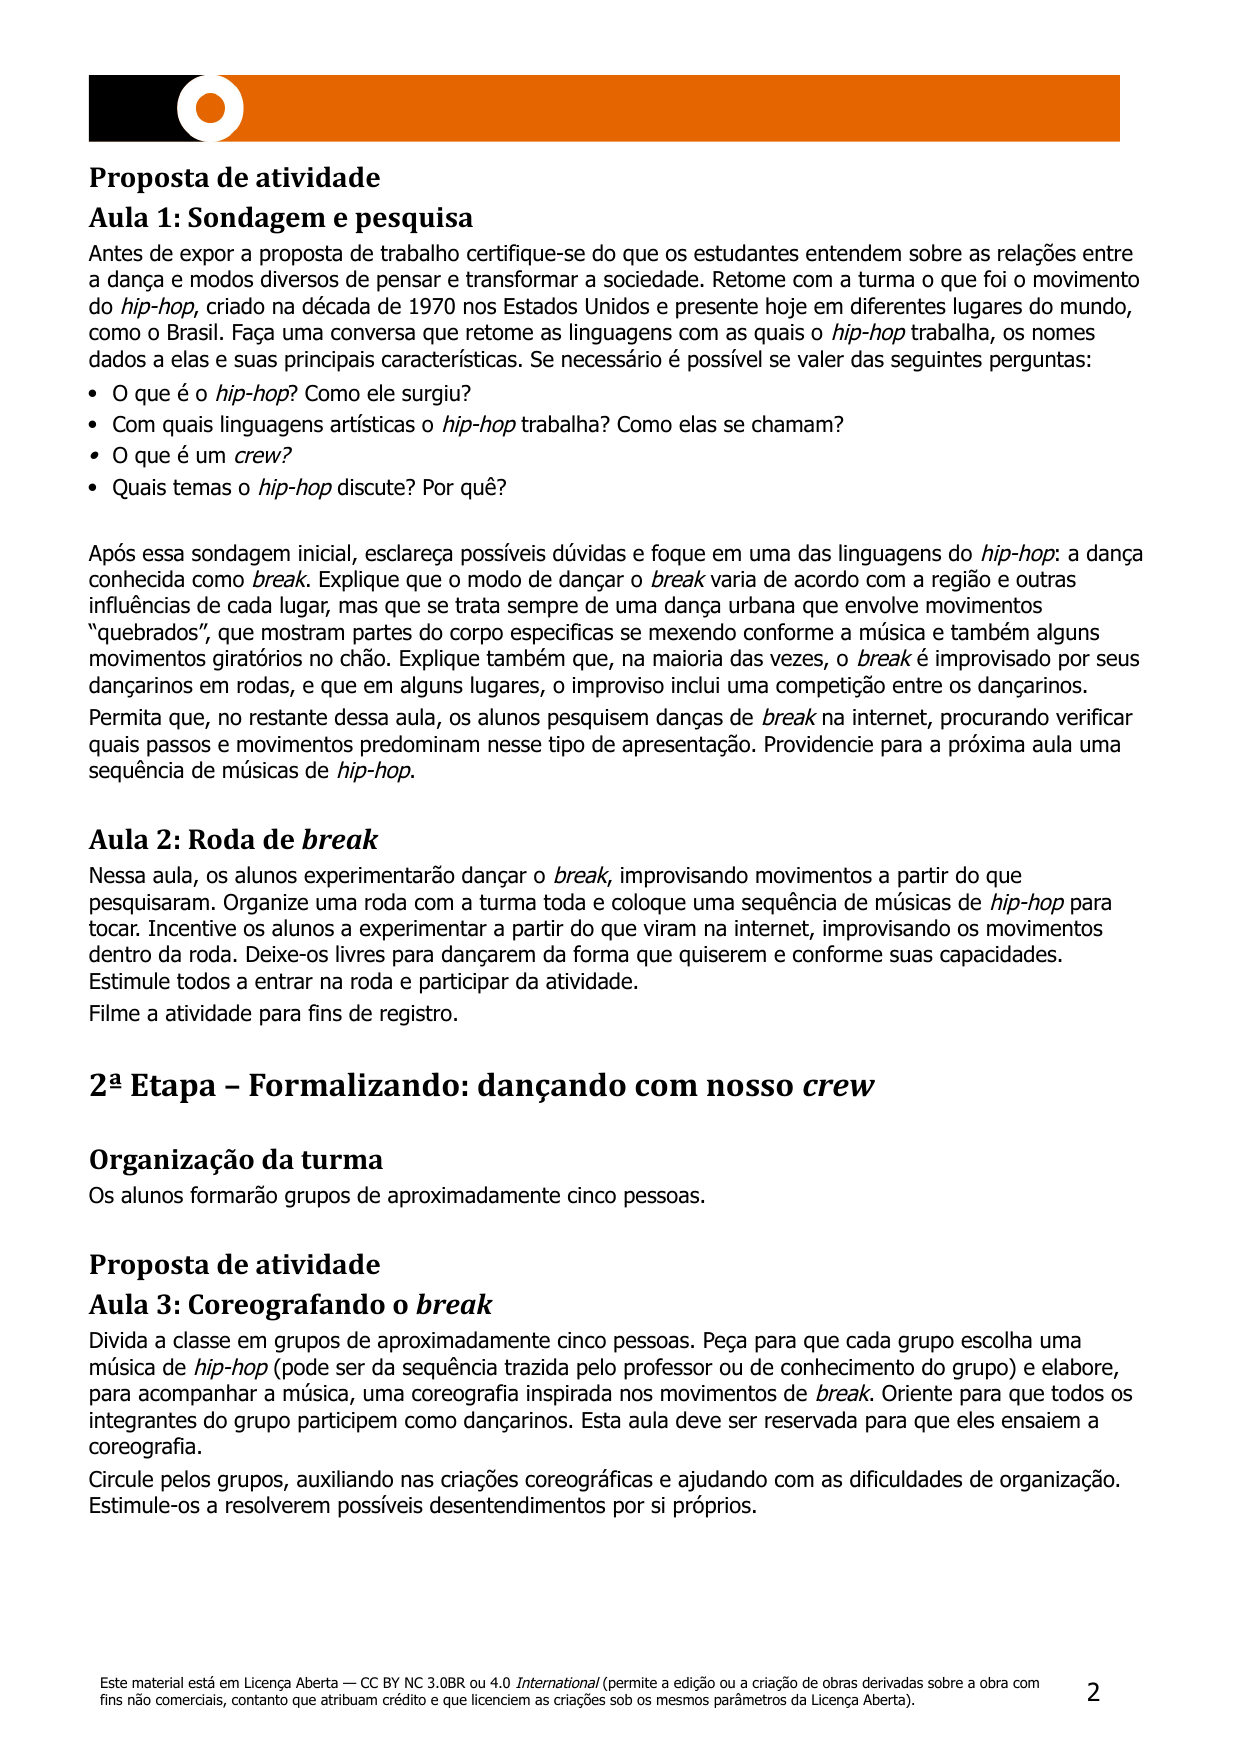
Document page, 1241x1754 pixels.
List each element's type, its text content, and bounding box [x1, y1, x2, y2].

text 2ª Etapa – Formalizando: dançando com nosso crew [89, 1064, 1152, 1104]
text O que é o hip-hop? Como ele surgiu? [89, 378, 1152, 407]
text Aula 2: Roda de break [89, 821, 1152, 856]
text Nessa aula, os alunos experimentarão dançar o break, improvisando movimentos a partir do que pesquisaram. Organize uma roda com a turma toda e coloque uma sequência de músicas de hip-hop para tocar. Incentive os alunos a experimentar a partir do que viram na internet, improvisando os movimentos dentro da roda. Deixe-os livres para dançarem da forma que quiserem e conforme suas capacidades. Estimule todos a entrar na roda e participar da atividade. [89, 862, 1152, 994]
text Quais temas o hip-hop discute? Por quê? [89, 472, 1152, 501]
text Antes de expor a proposta de trabalho certifique-se do que os estudantes entendem sobre as relações entre a dança e modos diversos de pensar e transformar a sociedade. Retome com a turma o que foi o movimento do hip-hop, criado na década de 1970 nos Estados Unidos e presente hoje em diferentes lugares do mundo, como o Brasil. Faça uma conversa que retome as linguagens com as quais o hip-hop trabalha, os nomes dados a elas e suas principais características. Se necessário é possível se valer das seguintes perguntas: [89, 239, 1152, 372]
text Circule pelos grupos, auxiliando nas criações coreográficas e ajudando com as dificuldades de organização. Estimule-os a resolverem possíveis desentendimentos por si próprios. [89, 1465, 1152, 1518]
text O que é um crew? [89, 440, 1152, 469]
text Proposta de atividade [89, 159, 1152, 193]
text Após essa sondagem inicial, esclareça possíveis dúvidas e foque em uma das linguagens do hip-hop: a dança conhecida como break. Explique que o modo de dançar o break varia de acordo com a região e outras influências de cada lugar, mas que se trata sempre de uma dança urbana que envolve movimentos “quebrados”, que mostram partes do corpo especificas se mexendo conforme a música e também alguns movimentos giratórios no chão. Explique também que, na maioria das vezes, o break é improvisado por seus dançarinos em rodas, e que em alguns lugares, o improviso inclui uma competição entre os dançarinos. [89, 539, 1152, 698]
text Aula 3: Coreografando o break [89, 1287, 1152, 1321]
text Filme a atividade para fins de registro. [89, 1000, 1152, 1026]
text Com quais linguagens artísticas o hip-hop trabalha? Como elas se chamam? [89, 409, 1152, 438]
text Proposta de atividade [89, 1247, 1152, 1281]
text Aula 1: Sondagem e pesquisa [89, 199, 1152, 234]
text Divida a classe em grupos de aproximadamente cinco pessoas. Peça para que cada grupo escolha uma música de hip-hop (pode ser da sequência trazida pelo professor ou de conhecimento do grupo) e elabore, para acompanhar a música, uma coreografia inspirada nos movimentos de break. Oriente para que todos os integrantes do grupo participem como dançarinos. Esta aula deve ser reservada para que eles ensaiem a coreografia. [89, 1327, 1152, 1459]
text Organização da turma [89, 1142, 1152, 1176]
picture [88, 75, 1120, 154]
text Os alunos formarão grupos de aproximadamente cinco pessoas. [89, 1182, 1152, 1208]
text Permita que, no restante dessa aula, os alunos pesquisem danças de break na internet, procurando verificar quais passos e movimentos predominam nesse tipo de apresentação. Providencie para a próxima aula uma sequência de músicas de hip-hop. [89, 704, 1152, 783]
